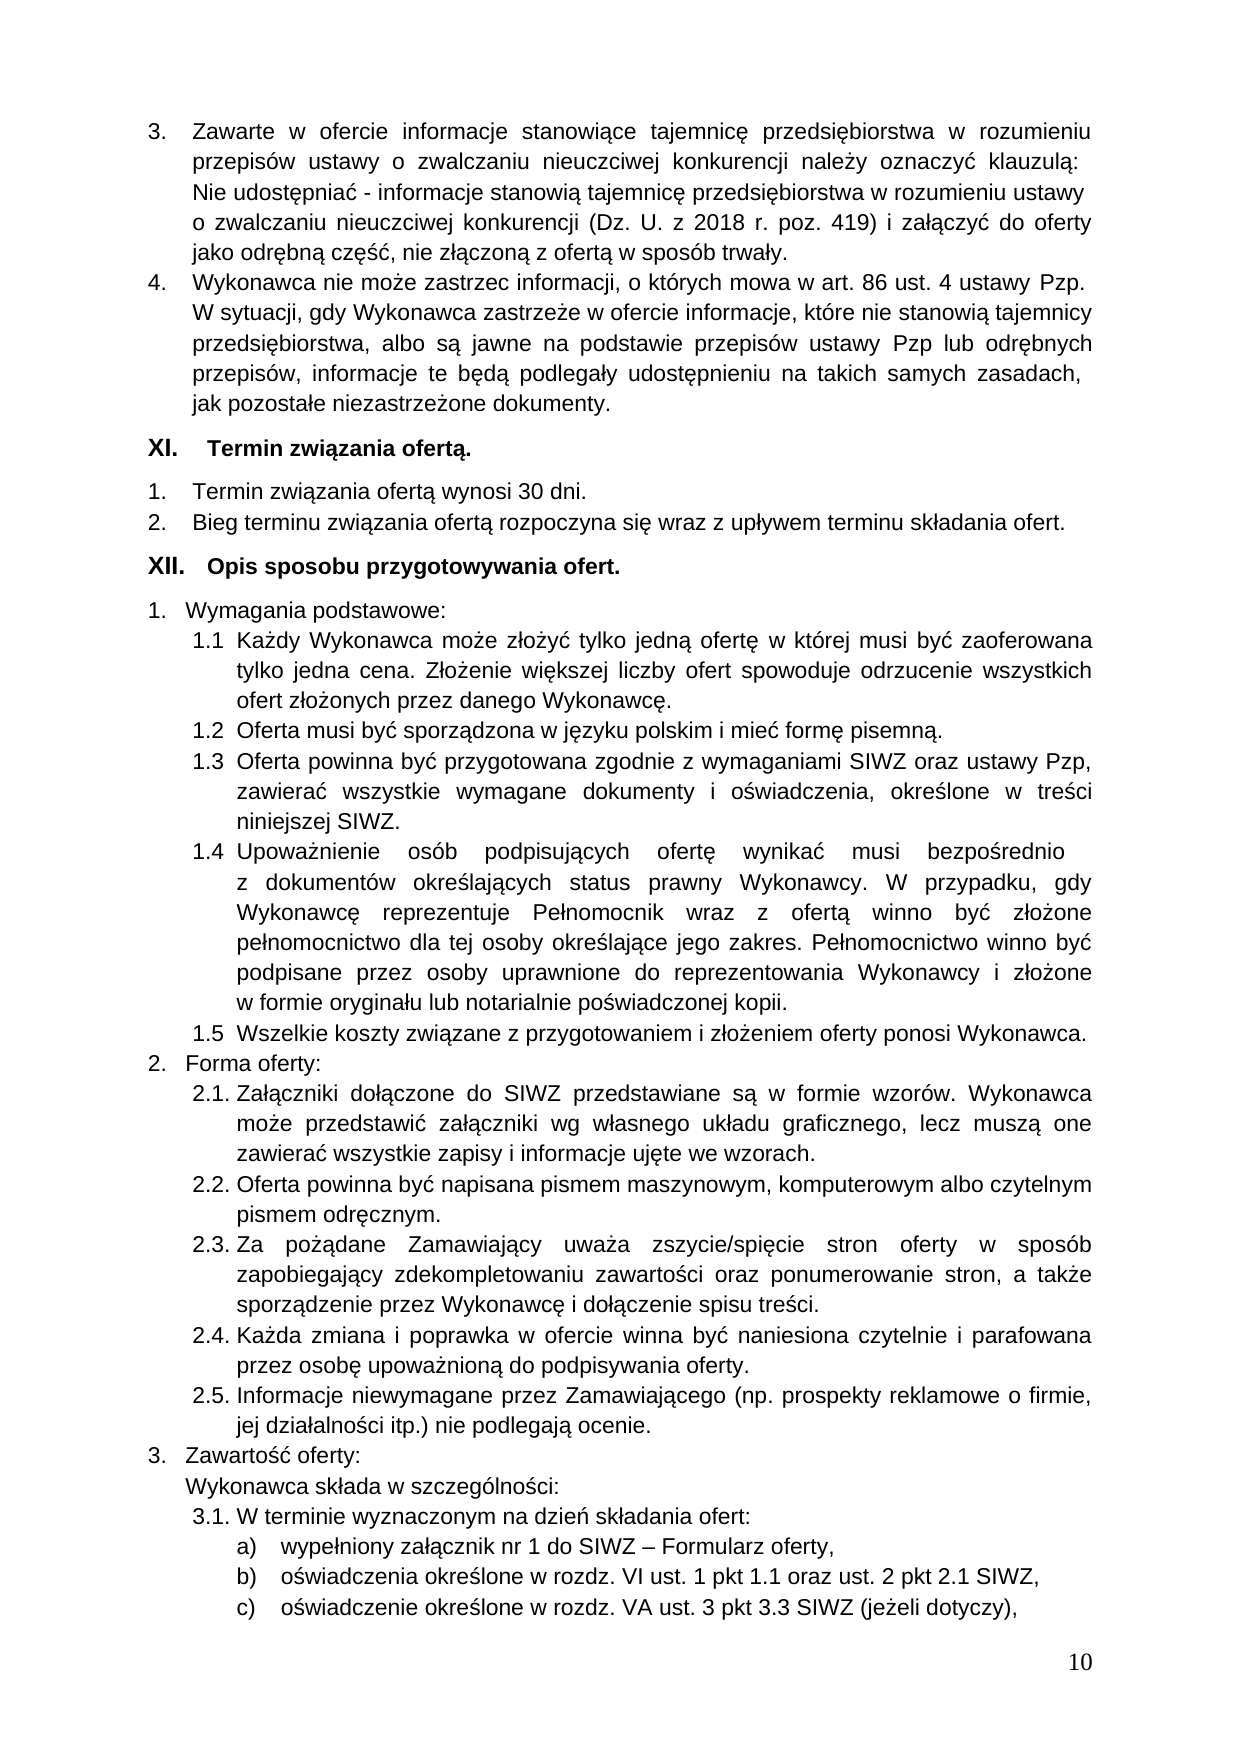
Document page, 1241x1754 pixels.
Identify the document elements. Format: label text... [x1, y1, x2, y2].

text Wykonawca składa w szczególności: [185, 1473, 1092, 1499]
list Wykonawca nie może zastrzec informacji, o których mowa w art. 86 ust. 4 ustawy Pzp. W sytuacji, gdy Wykonawca zastrzeże w ofercie informacje, które nie stanowią tajemnicy przedsiębiorstwa, albo są jawne na podstawie przepisów ustawy Pzp lub odrębnych przepisów, informacje te będą podlegały udostępnieniu na takich samych zasadach, jak pozostałe niezastrzeżone dokumenty. [148, 269, 1092, 416]
list Zawartość oferty: [148, 1442, 1092, 1469]
list W terminie wyznaczonym na dzień składania ofert: [192, 1503, 1092, 1529]
list Termin związania ofertą. [148, 433, 1092, 461]
list Opis sposobu przygotowywania ofert. [148, 551, 1092, 580]
list Zawarte w ofercie informacje stanowiące tajemnicę przedsiębiorstwa w rozumieniu przepisów ustawy o zwalczaniu nieuczciwej konkurencji należy oznaczyć klauzulą: Nie udostępniać - informacje stanowią tajemnicę przedsiębiorstwa w rozumieniu ustawy o zwalczaniu nieuczciwej konkurencji (Dz. U. z 2018 r. poz. 419) i załączyć do oferty jako odrębną część, nie złączoną z ofertą w sposób trwały. [148, 118, 1092, 265]
list Oferta powinna być przygotowana zgodnie z wymaganiami SIWZ oraz ustawy Pzp, zawierać wszystkie wymagane dokumenty i oświadczenia, określone w treści niniejszej SIWZ. [192, 748, 1092, 834]
list Wymagania podstawowe: [148, 597, 1092, 623]
list Termin związania ofertą wynosi 30 dni. [148, 478, 1092, 504]
list Oferta musi być sporządzona w języku polskim i mieć formę pisemną. [192, 717, 1092, 744]
list Każda zmiana i poprawka w ofercie winna być naniesiona czytelnie i parafowana przez osobę upoważnioną do podpisywania oferty. [192, 1322, 1092, 1378]
list Informacje niewymagane przez Zamawiającego (np. prospekty reklamowe o firmie, jej działalności itp.) nie podlegają ocenie. [192, 1382, 1092, 1439]
list Bieg terminu związania ofertą rozpoczyna się wraz z upływem terminu składania ofert. [148, 508, 1092, 535]
list Oferta powinna być napisana pismem maszynowym, komputerowym albo czytelnym pismem odręcznym. [192, 1171, 1092, 1227]
list wypełniony załącznik nr 1 do SIWZ – Formularz oferty, [236, 1533, 1092, 1559]
list Upoważnienie osób podpisujących ofertę wynikać musi bezpośrednio z dokumentów określających status prawny Wykonawcy. W przypadku, gdy Wykonawcę reprezentuje Pełnomocnik wraz z ofertą winno być złożone pełnomocnictwo dla tej osoby określające jego zakres. Pełnomocnictwo winno być podpisane przez osoby uprawnione do reprezentowania Wykonawcy i złożone w formie oryginału lub notarialnie poświadczonej kopii. [192, 838, 1092, 1016]
list oświadczenia określone w rozdz. VI ust. 1 pkt 1.1 oraz ust. 2 pkt 2.1 SIWZ, [236, 1563, 1092, 1590]
list Załączniki dołączone do SIWZ przedstawiane są w formie wzorów. Wykonawca może przedstawić załączniki wg własnego układu graficznego, lecz muszą one zawierać wszystkie zapisy i informacje ujęte we wzorach. [192, 1080, 1092, 1167]
list Wszelkie koszty związane z przygotowaniem i złożeniem oferty ponosi Wykonawca. [192, 1019, 1092, 1046]
list Każdy Wykonawca może złożyć tylko jedną ofertę w której musi być zaoferowana tylko jedna cena. Złożenie większej liczby ofert spowoduje odrzucenie wszystkich ofert złożonych przez danego Wykonawcę. [192, 627, 1092, 714]
list Za pożądane Zamawiający uważa zszycie/spięcie stron oferty w sposób zapobiegający zdekompletowaniu zawartości oraz ponumerowanie stron, a także sporządzenie przez Wykonawcę i dołączenie spisu treści. [192, 1231, 1092, 1318]
list oświadczenie określone w rozdz. VA ust. 3 pkt 3.3 SIWZ (jeżeli dotyczy), [236, 1593, 1092, 1620]
list Forma oferty: [148, 1050, 1092, 1076]
